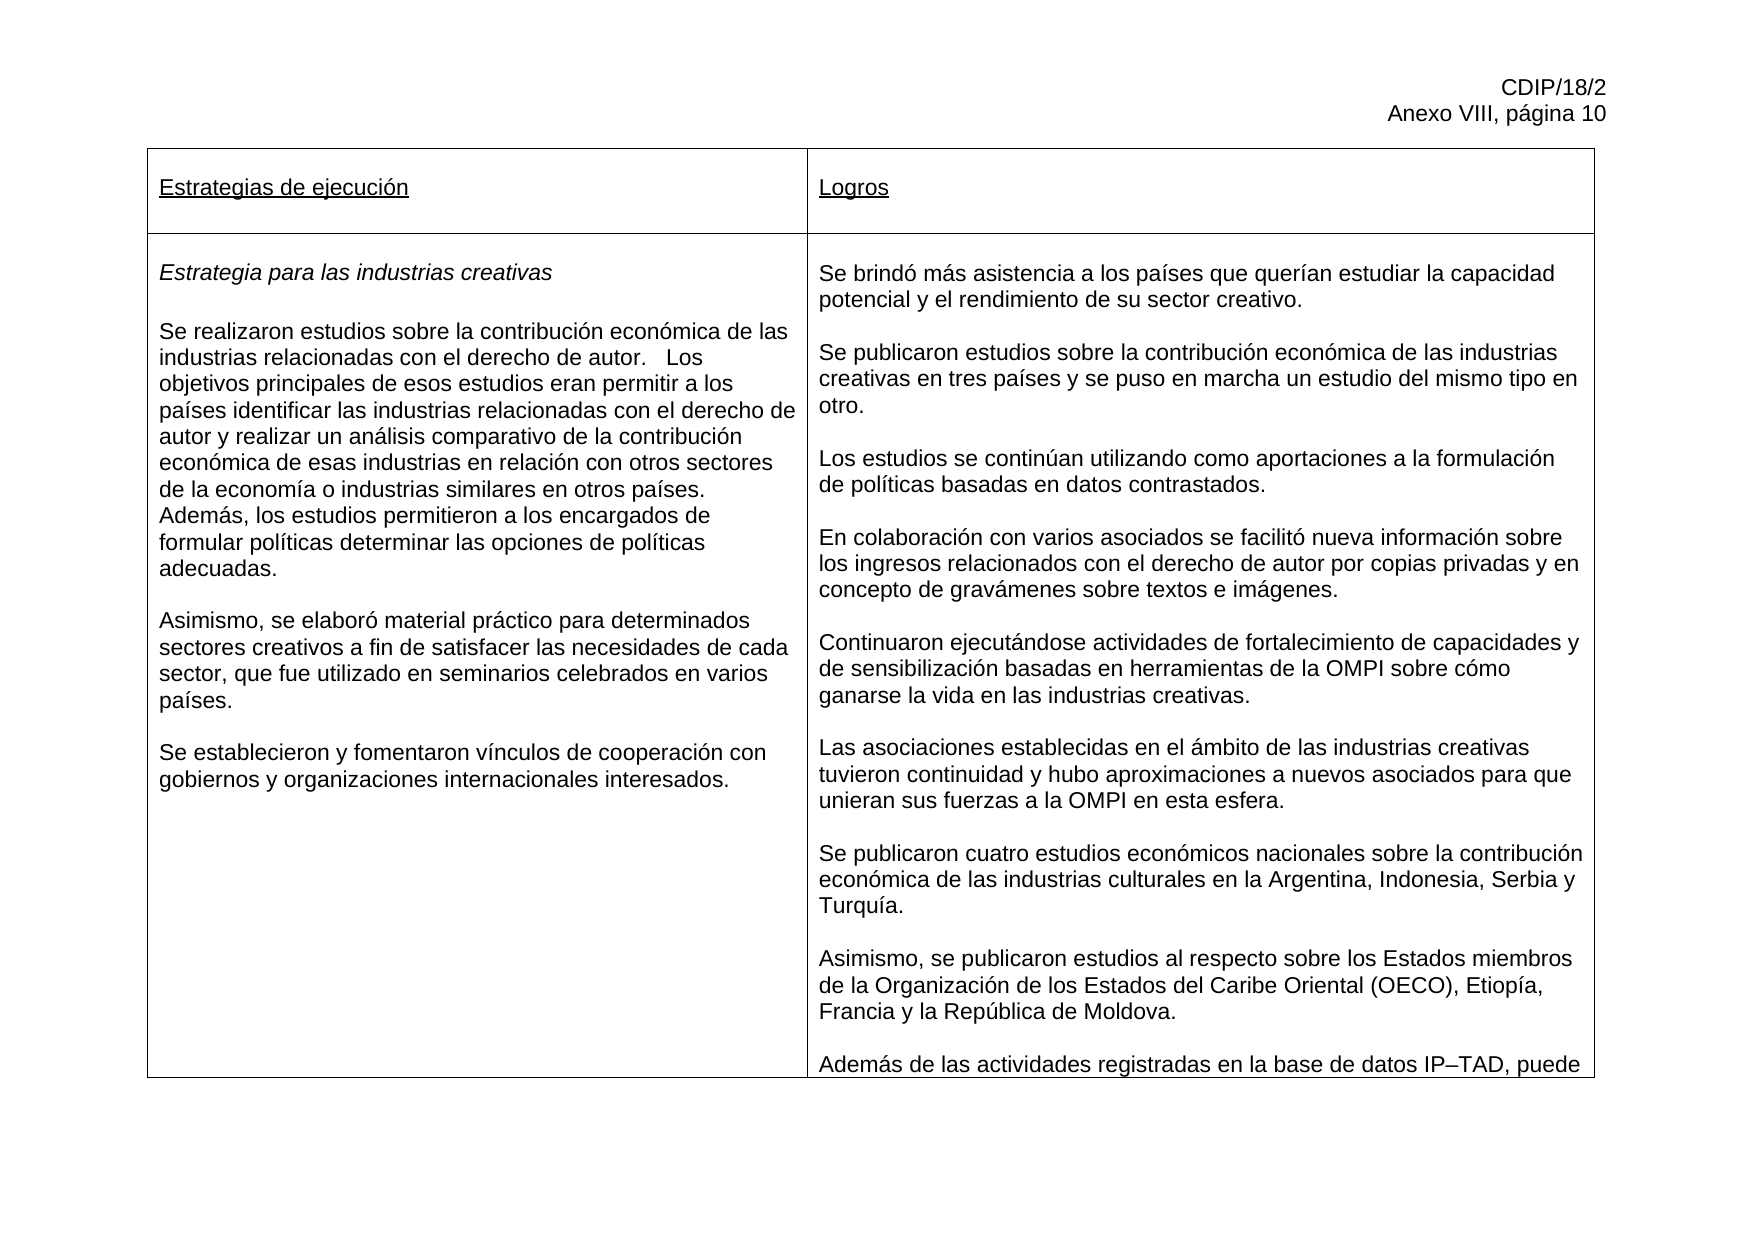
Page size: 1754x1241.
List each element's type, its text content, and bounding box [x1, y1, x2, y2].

table_header Estrategias de ejecución [148, 149, 807, 233]
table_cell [808, 234, 1594, 1077]
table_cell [148, 234, 807, 1077]
table_header Logros [808, 149, 1594, 233]
